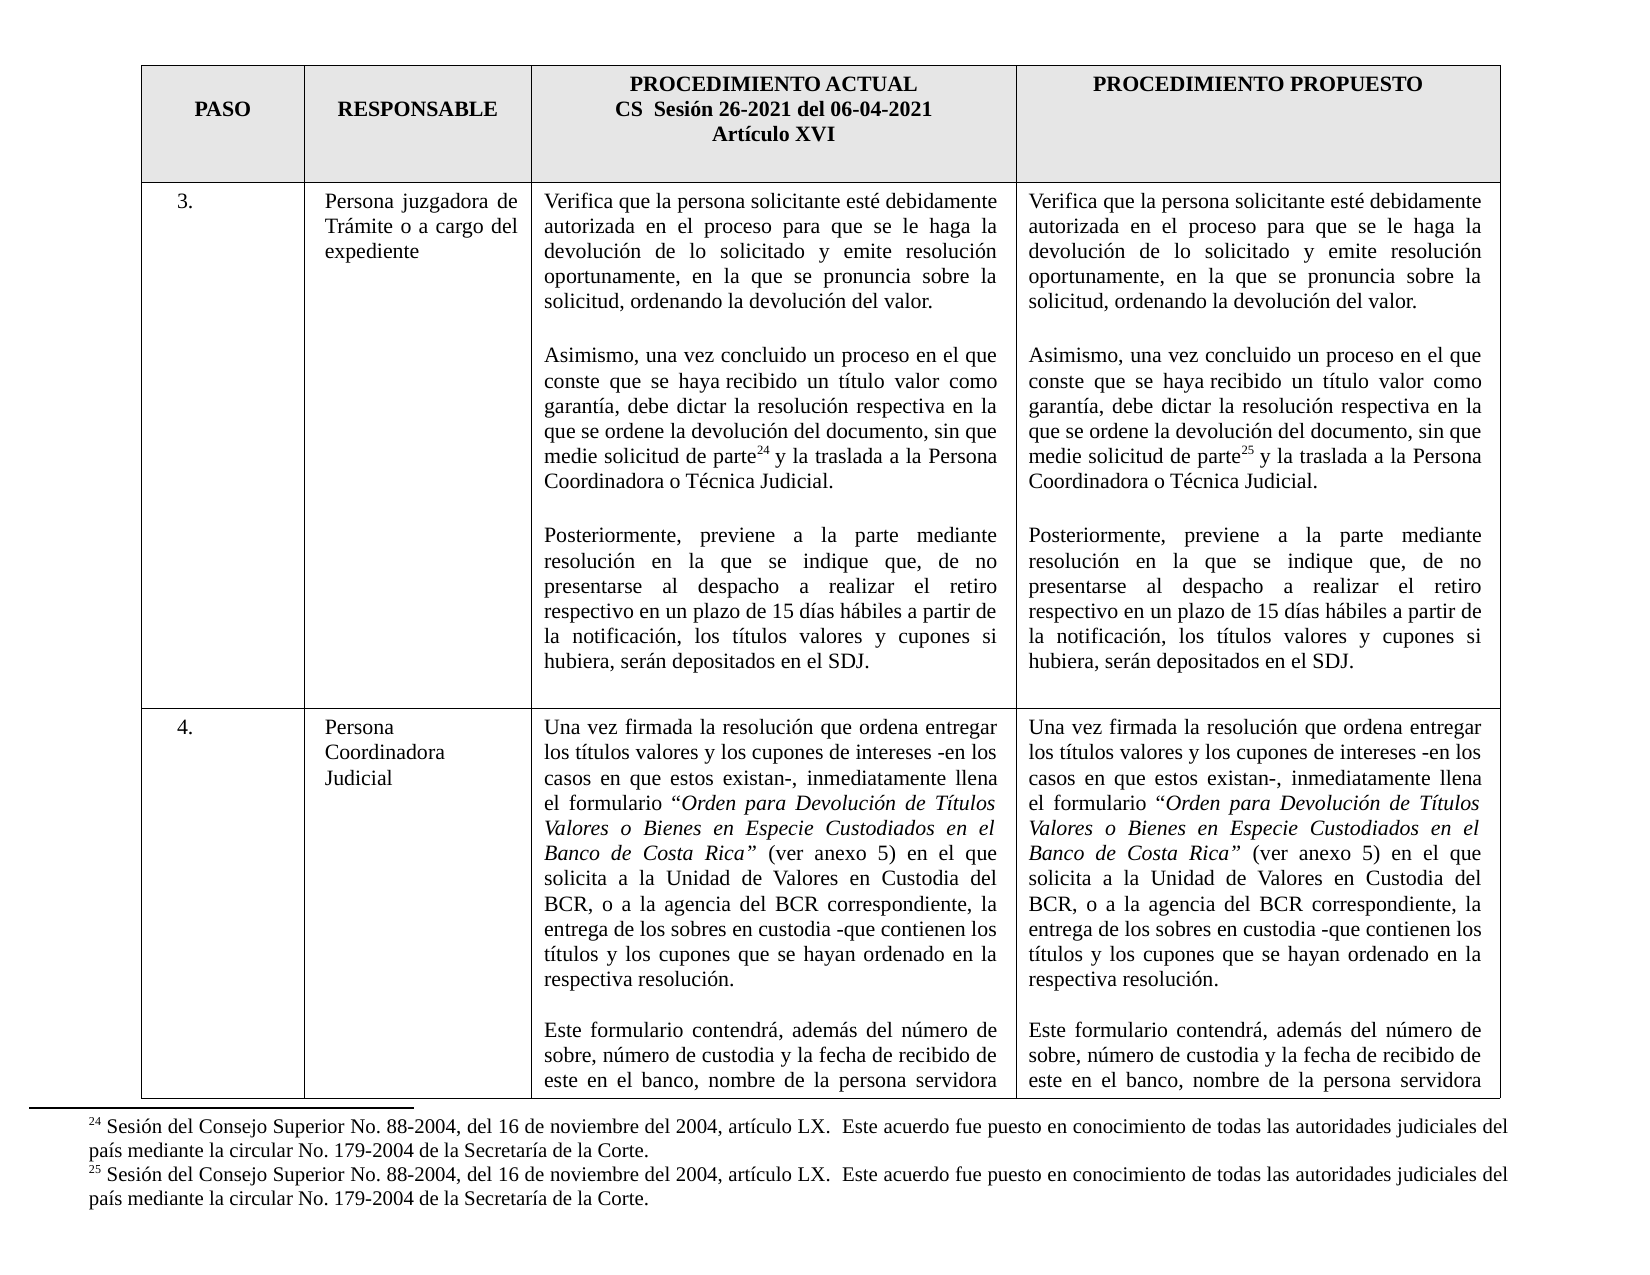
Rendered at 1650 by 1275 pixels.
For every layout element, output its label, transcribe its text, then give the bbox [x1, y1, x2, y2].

table_header RESPONSABLE [305, 66, 531, 182]
table_header PASO [142, 66, 304, 182]
table_cell Verifica que la persona solicitante esté debidamente autorizada en el proceso para que se le haga la devolución de lo solicitado y emite resolución oportunamente, en la que se pronuncia sobre la solicitud, ordenando la devolución del valor. Asimismo, una vez concluido un proceso en el que conste que se haya recibido un título valor como garantía, debe dictar la resolución respectiva en la que se ordene la devolución del documento, sin que medie solicitud de parte y la traslada a la Persona Coordinadora o Técnica Judicial. Posteriormente, previene a la parte mediante resolución en la que se indique que, de no presentarse al despacho a realizar el retiro respectivo en un plazo de 15 días hábiles a partir de la notificación, los títulos valores y cupones si hubiera, serán depositados en el SDJ. [532, 183, 1016, 708]
table_header PROCEDIMIENTO ACTUAL CS Sesión 26-2021 del 06-04-2021 Artículo XVI [532, 66, 1016, 182]
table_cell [1017, 709, 1500, 1098]
table_header PROCEDIMIENTO PROPUESTO [1017, 66, 1500, 182]
table_cell Persona Coordinadora Judicial [305, 709, 531, 1098]
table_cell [532, 709, 1016, 1098]
table_cell Persona juzgadora de Trámite o a cargo del expediente [305, 183, 531, 708]
table_cell 3. [142, 183, 304, 708]
table_cell 4. [142, 709, 304, 1098]
table_cell Verifica que la persona solicitante esté debidamente autorizada en el proceso para que se le haga la devolución de lo solicitado y emite resolución oportunamente, en la que se pronuncia sobre la solicitud, ordenando la devolución del valor. Asimismo, una vez concluido un proceso en el que conste que se haya recibido un título valor como garantía, debe dictar la resolución respectiva en la que se ordene la devolución del documento, sin que medie solicitud de parte y la traslada a la Persona Coordinadora o Técnica Judicial. Posteriormente, previene a la parte mediante resolución en la que se indique que, de no presentarse al despacho a realizar el retiro respectivo en un plazo de 15 días hábiles a partir de la notificación, los títulos valores y cupones si hubiera, serán depositados en el SDJ. [1017, 183, 1500, 708]
